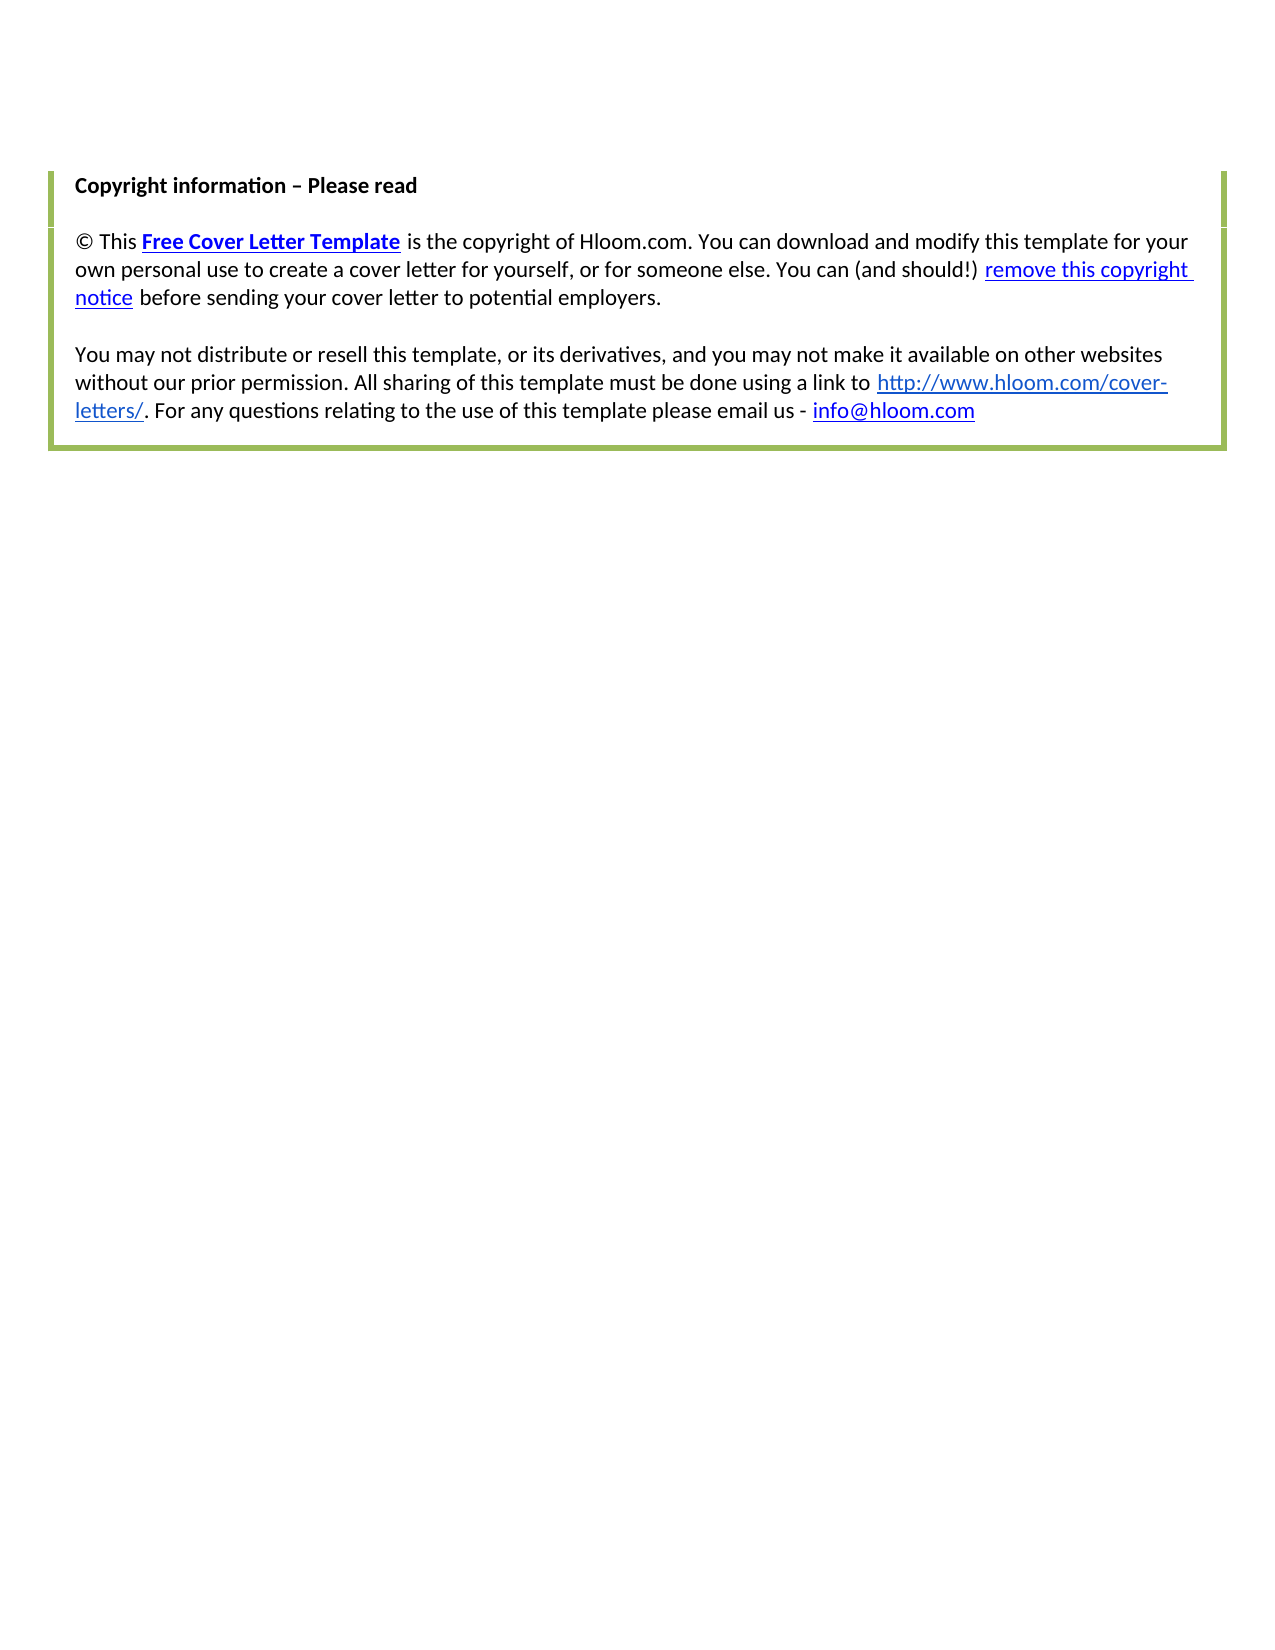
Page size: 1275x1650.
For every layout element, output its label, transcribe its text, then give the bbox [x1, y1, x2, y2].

text You may not distribute or resell this template, or its derivatives, and you may not make it available on other websites without our prior permission. All sharing of this template must be done using a link to http://www.hloom.com/cover-letters/. For any questions relating to the use of this template please email us - info@hloom.com [54, 340, 1221, 445]
text © This Free Cover Letter Template is the copyright of Hloom.com. You can download and modify this template for your own personal use to create a cover letter for yourself, or for someone else. You can (and should!) remove this copyright notice before sending your cover letter to potential employers. [75, 227, 1200, 312]
text Copyright information – Please read [75, 171, 1200, 199]
